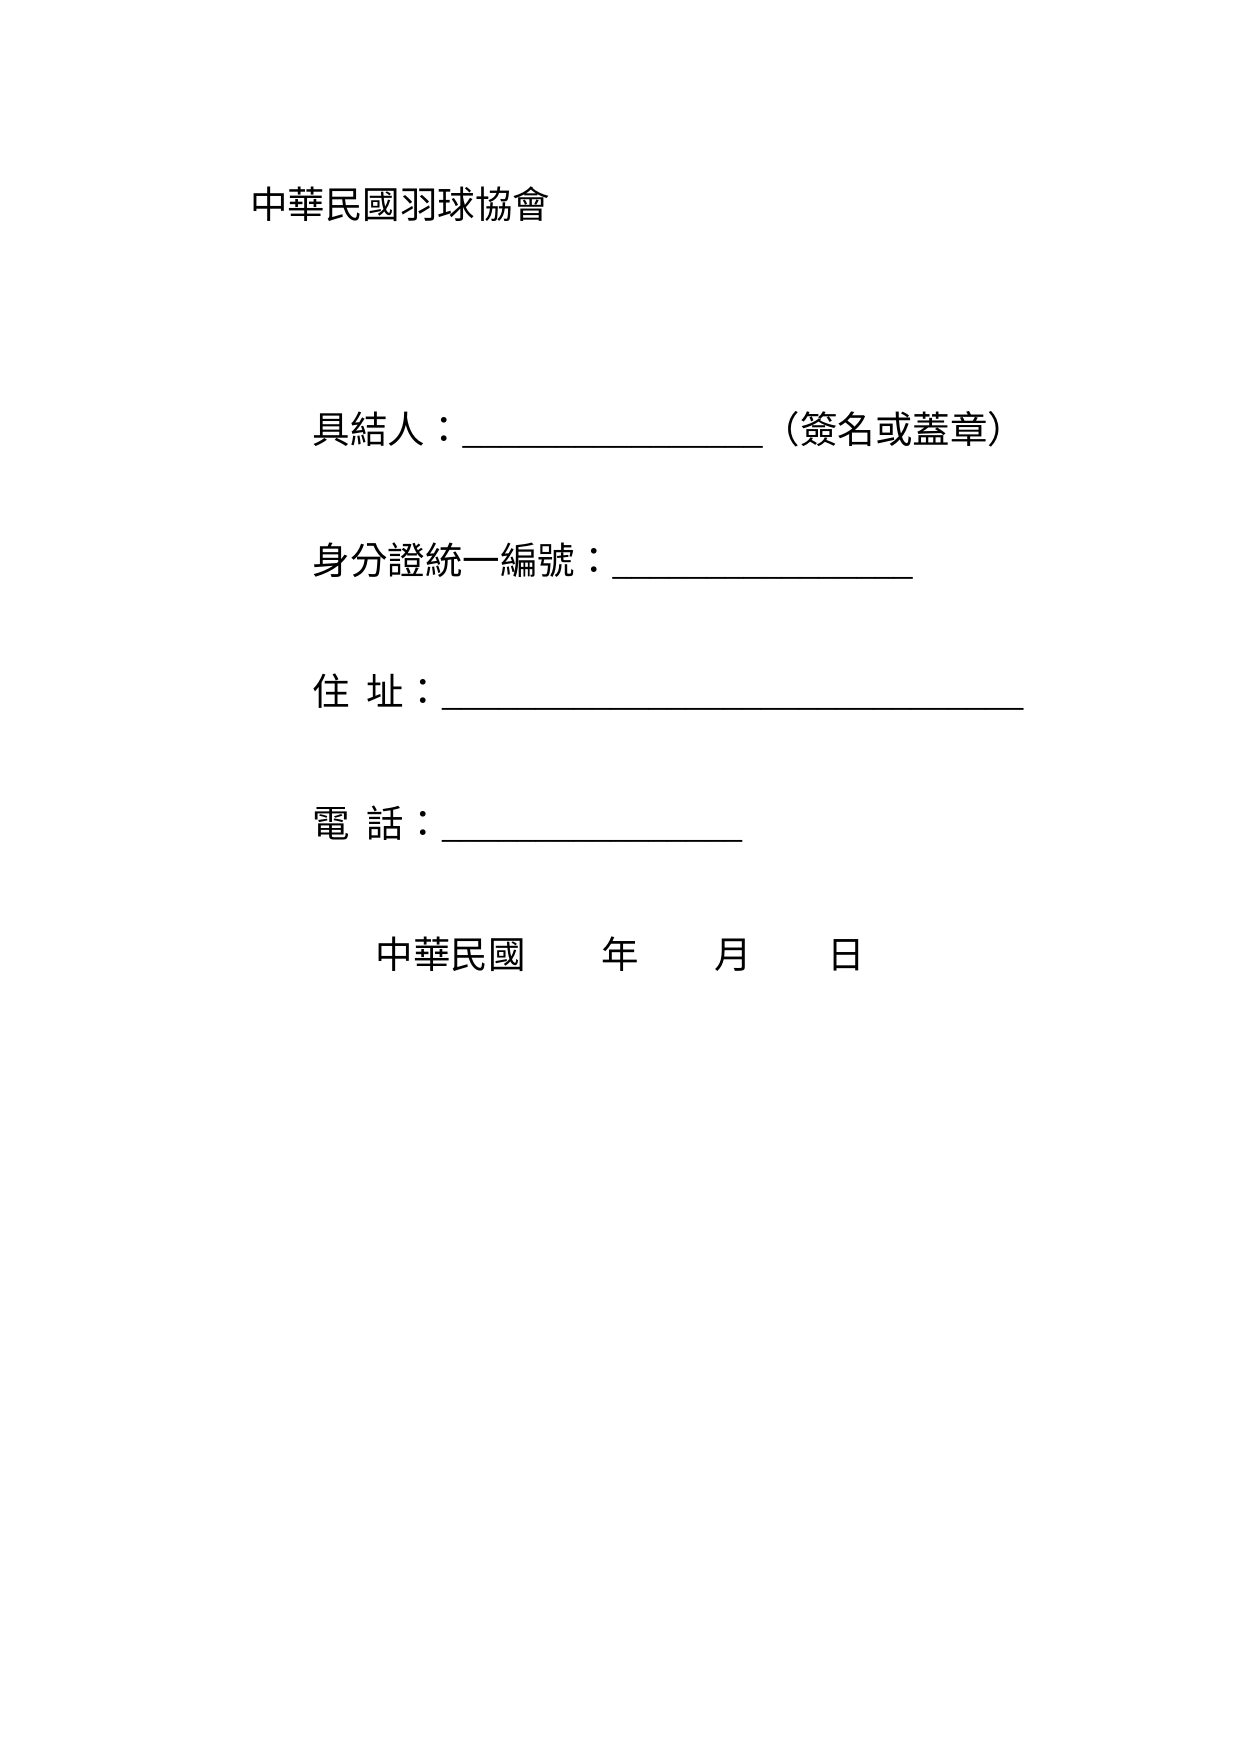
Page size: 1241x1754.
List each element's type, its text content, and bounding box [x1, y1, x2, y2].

text 具結人：________________（簽名或蓋章） [312, 389, 1053, 464]
text 中華民國羽球協會 [212, 164, 1053, 239]
text 住 址：_______________________________ [312, 652, 1053, 727]
text 身分證統一編號：________________ [312, 521, 1053, 596]
text 中華民國 年 月 日 [187, 914, 1053, 989]
text 電 話：________________ [312, 783, 1053, 858]
